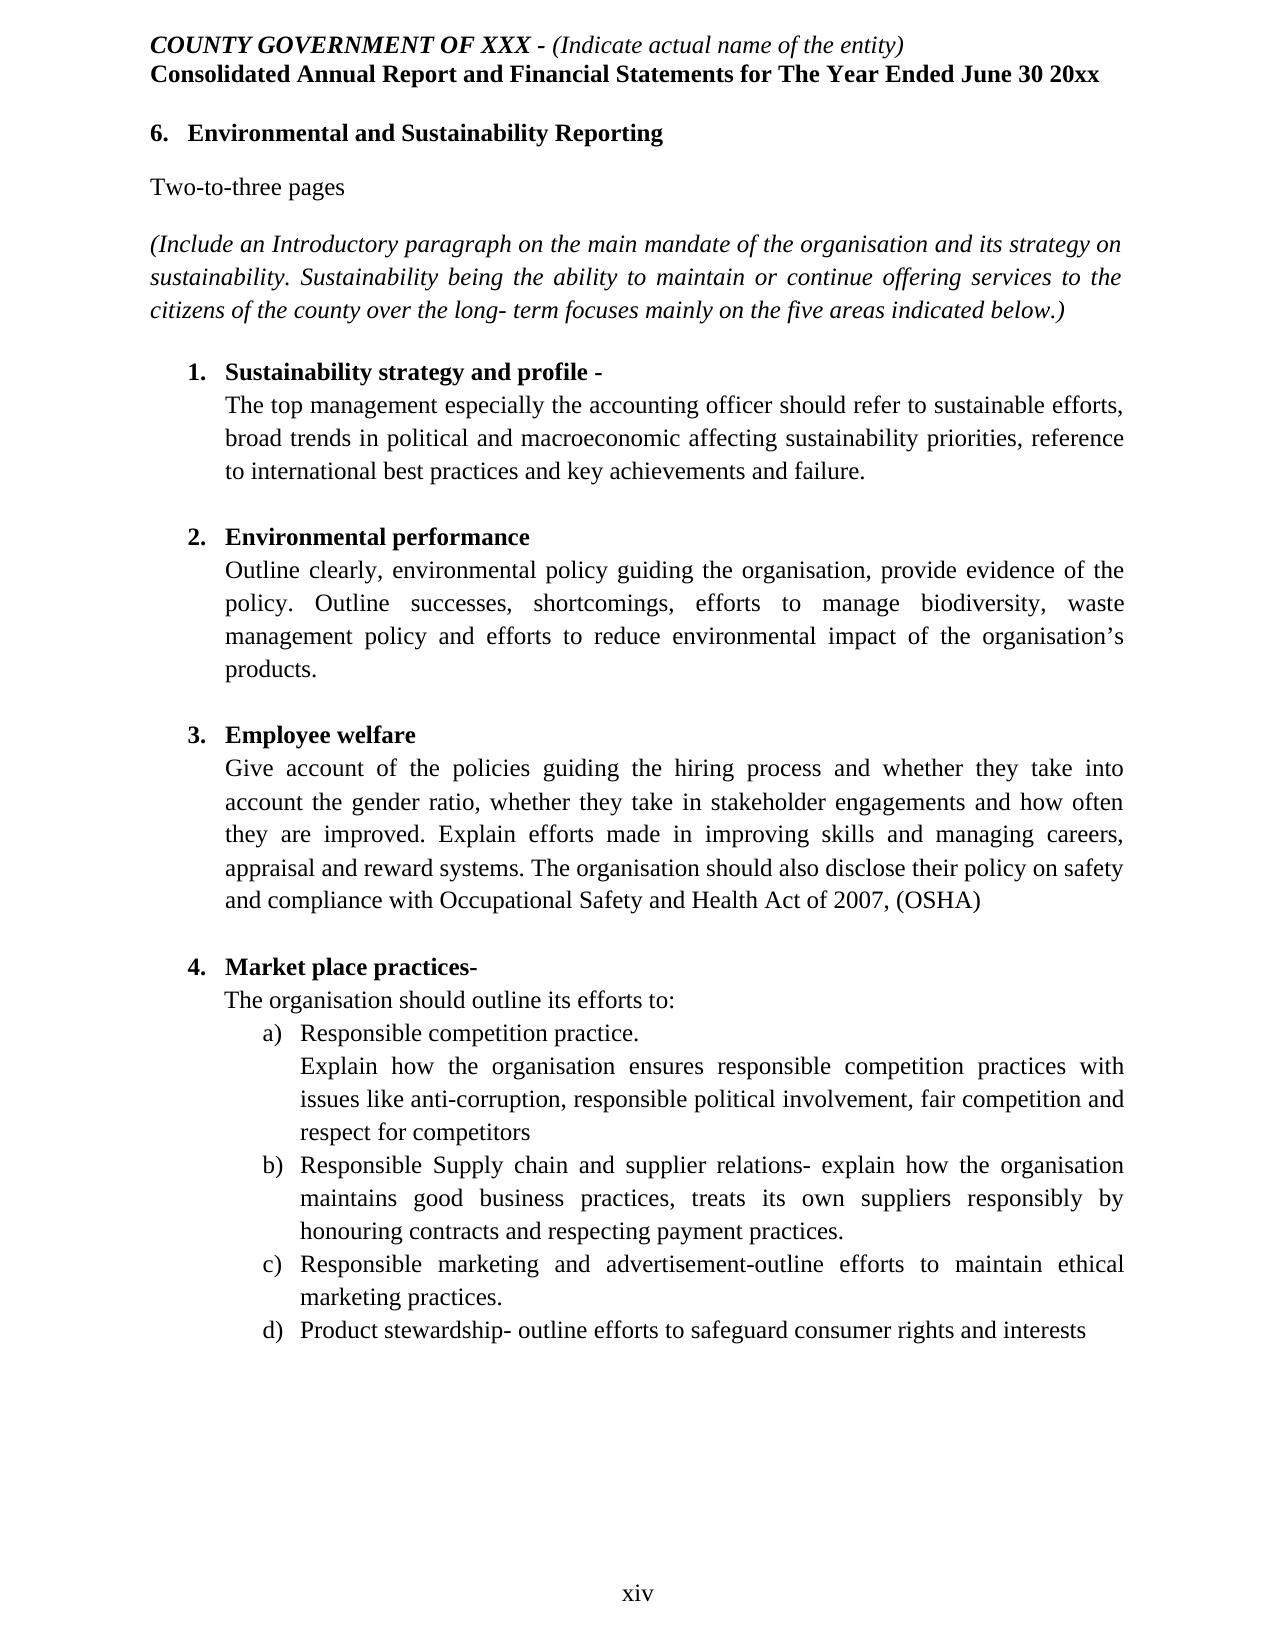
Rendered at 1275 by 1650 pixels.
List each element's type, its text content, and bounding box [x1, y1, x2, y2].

subtitle Environmental and Sustainability Reporting [150, 118, 1125, 147]
list Market place practices- [187, 952, 1125, 980]
text (Include an Introductory paragraph on the main mandate of the organisation and its strategy on sustainability. Sustainability being the ability to maintain or continue offering services to the citizens of the county over the long- term focuses mainly on the five areas indicated below.) [150, 229, 1125, 324]
list Responsible marketing and advertisement-outline efforts to maintain ethical marketing practices. [262, 1249, 1125, 1311]
text Outline clearly, environmental policy guiding the organisation, provide evidence of the policy. Outline successes, shortcomings, efforts to manage biodiversity, waste management policy and efforts to reduce environmental impact of the organisation’s products. [225, 555, 1125, 683]
text The organisation should outline its efforts to: [224, 985, 1125, 1013]
list Sustainability strategy and profile - [187, 357, 1125, 386]
list Responsible competition practice. [262, 1018, 1125, 1046]
text Two-to-three pages [150, 172, 1125, 201]
text The top management especially the accounting officer should refer to sustainable efforts, broad trends in political and macroeconomic affecting sustainability priorities, reference to international best practices and key achievements and failure. [225, 390, 1125, 485]
list Environmental performance [187, 522, 1125, 551]
list Product stewardship- outline efforts to safeguard consumer rights and interests [262, 1315, 1125, 1344]
text Give account of the policies guiding the hiring process and whether they take into account the gender ratio, whether they take in stakeholder engagements and how often they are improved. Explain efforts made in improving skills and managing careers, appraisal and reward systems. The organisation should also disclose their policy on safety and compliance with Occupational Safety and Health Act of 2007, (OSHA) [225, 753, 1125, 914]
text Explain how the organisation ensures responsible competition practices with issues like anti-corruption, responsible political involvement, fair competition and respect for competitors [300, 1051, 1125, 1146]
list Responsible Supply chain and supplier relations- explain how the organisation maintains good business practices, treats its own suppliers responsibly by honouring contracts and respecting payment practices. [262, 1150, 1125, 1244]
list Employee welfare [187, 721, 1125, 749]
